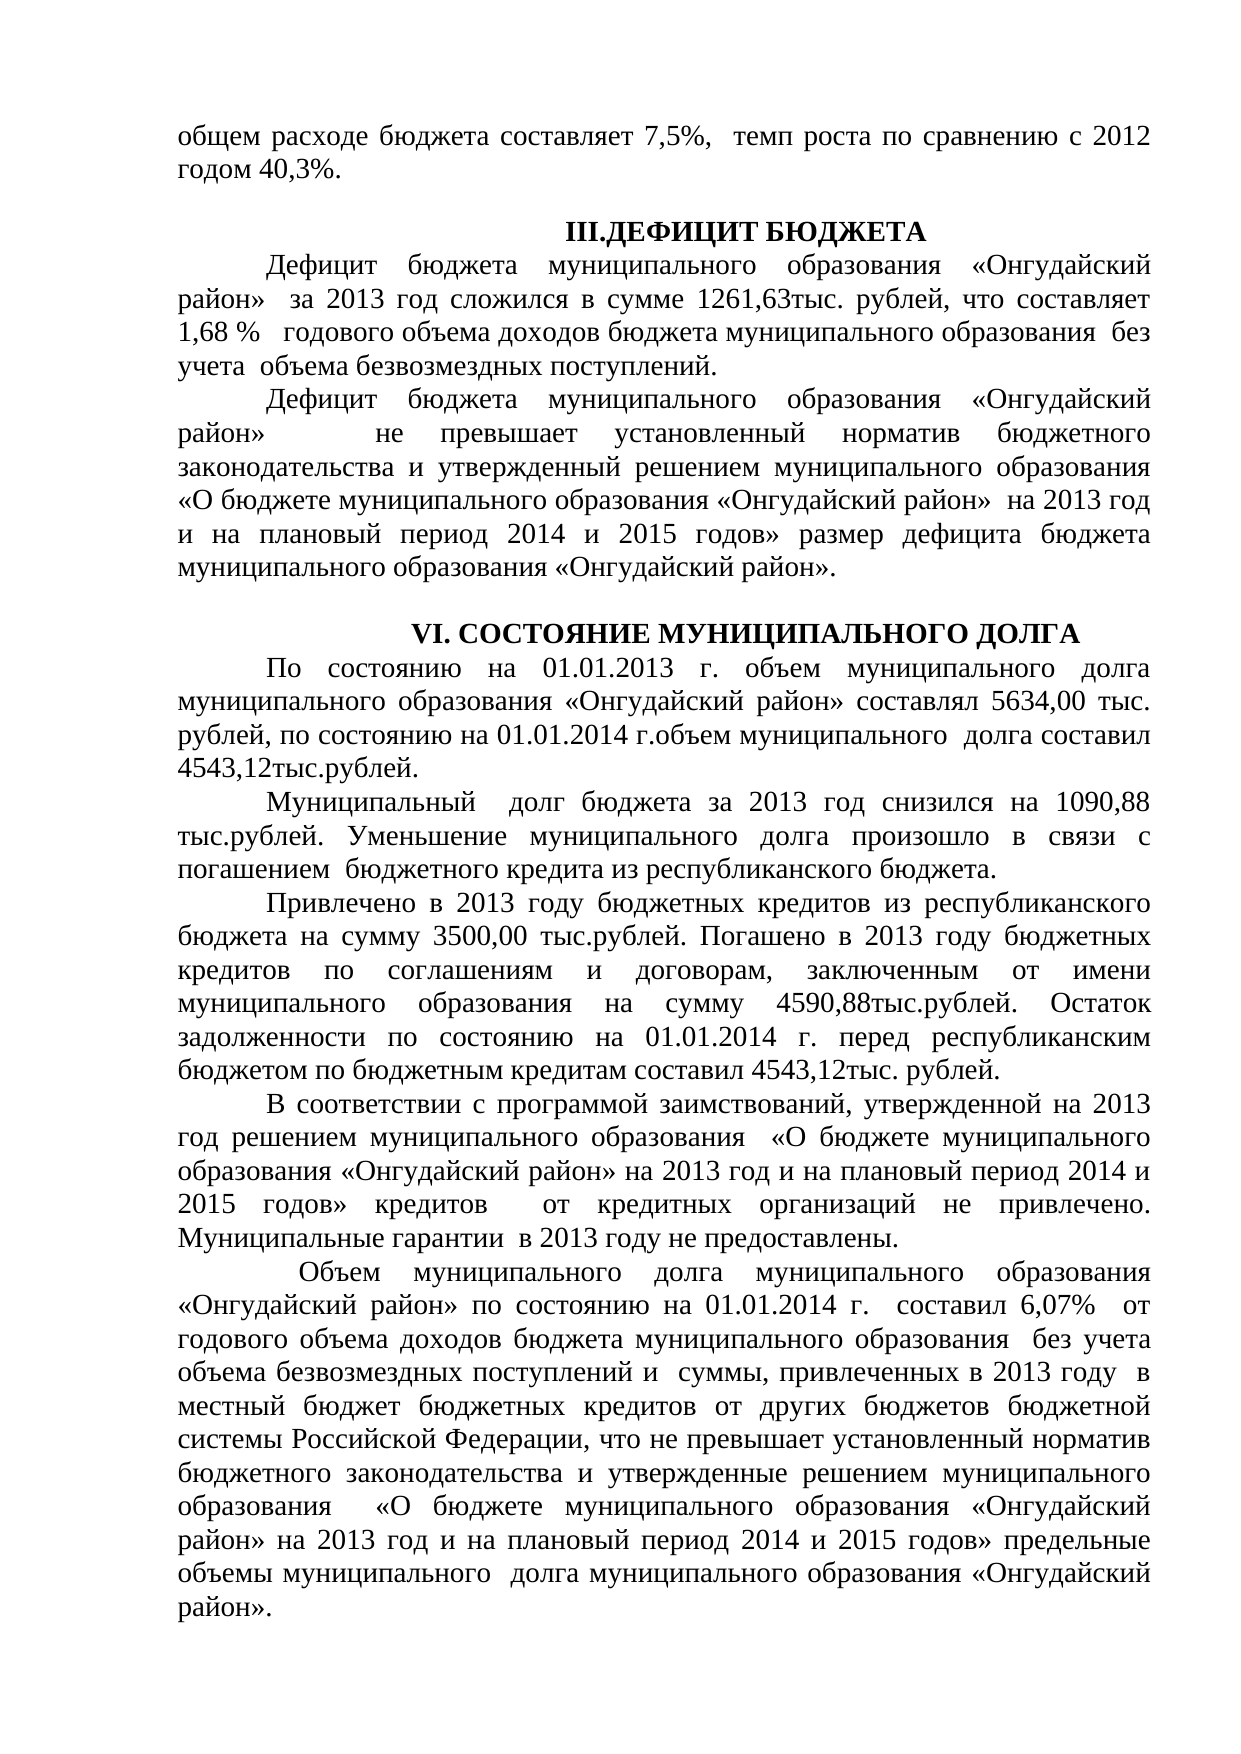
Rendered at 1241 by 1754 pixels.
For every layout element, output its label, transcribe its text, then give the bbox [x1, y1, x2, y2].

text Привлечено в 2013 году бюджетных кредитов из республиканского бюджета на сумму 3500,00 тыс.рублей. Погашено в 2013 году бюджетных кредитов по соглашениям и договорам, заключенным от имени муниципального образования на сумму 4590,88тыс.рублей. Остаток задолженности по состоянию на 01.01.2014 г. перед республиканским бюджетом по бюджетным кредитам составил 4543,12тыс. рублей. [177, 885, 1152, 1086]
text III.ДЕФИЦИТ БЮДЖЕТА [251, 214, 1152, 247]
text Дефицит бюджета муниципального образования «Онгудайский район» не превышает установленный норматив бюджетного законодательства и утвержденный решением муниципального образования «О бюджете муниципального образования «Онгудайский район» на 2013 год и на плановый период 2014 и 2015 годов» размер дефицита бюджета муниципального образования «Онгудайский район». [177, 382, 1152, 583]
text VI. СОСТОЯНИЕ МУНИЦИПАЛЬНОГО ДОЛГА [251, 616, 1152, 650]
text Объем муниципального долга муниципального образования «Онгудайский район» по состоянию на 01.01.2014 г. составил 6,07% от годового объема доходов бюджета муниципального образования без учета объема безвозмездных поступлений и суммы, привлеченных в 2013 году в местный бюджет бюджетных кредитов от других бюджетов бюджетной системы Российской Федерации, что не превышает установленный норматив бюджетного законодательства и утвержденные решением муниципального образования «О бюджете муниципального образования «Онгудайский район» на 2013 год и на плановый период 2014 и 2015 годов» предельные объемы муниципального долга муниципального образования «Онгудайский район». [177, 1254, 1152, 1623]
text В соответствии с программой заимствований, утвержденной на 2013 год решением муниципального образования «О бюджете муниципального образования «Онгудайский район» на 2013 год и на плановый период 2014 и 2015 годов» кредитов от кредитных организаций не привлечено. Муниципальные гарантии в 2013 году не предоставлены. [177, 1086, 1152, 1254]
text Дефицит бюджета муниципального образования «Онгудайский район» за 2013 год сложился в сумме 1261,63тыс. рублей, что составляет 1,68 % годового объема доходов бюджета муниципального образования без учета объема безвозмездных поступлений. [177, 247, 1152, 382]
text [177, 118, 1152, 185]
text Муниципальный долг бюджета за 2013 год снизился на 1090,88 тыс.рублей. Уменьшение муниципального долга произошло в связи с погашением бюджетного кредита из республиканского бюджета. [177, 784, 1152, 885]
text По состоянию на 01.01.2013 г. объем муниципального долга муниципального образования «Онгудайский район» составлял 5634,00 тыс. рублей, по состоянию на 01.01.2014 г.объем муниципального долга составил 4543,12тыс.рублей. [177, 650, 1152, 784]
